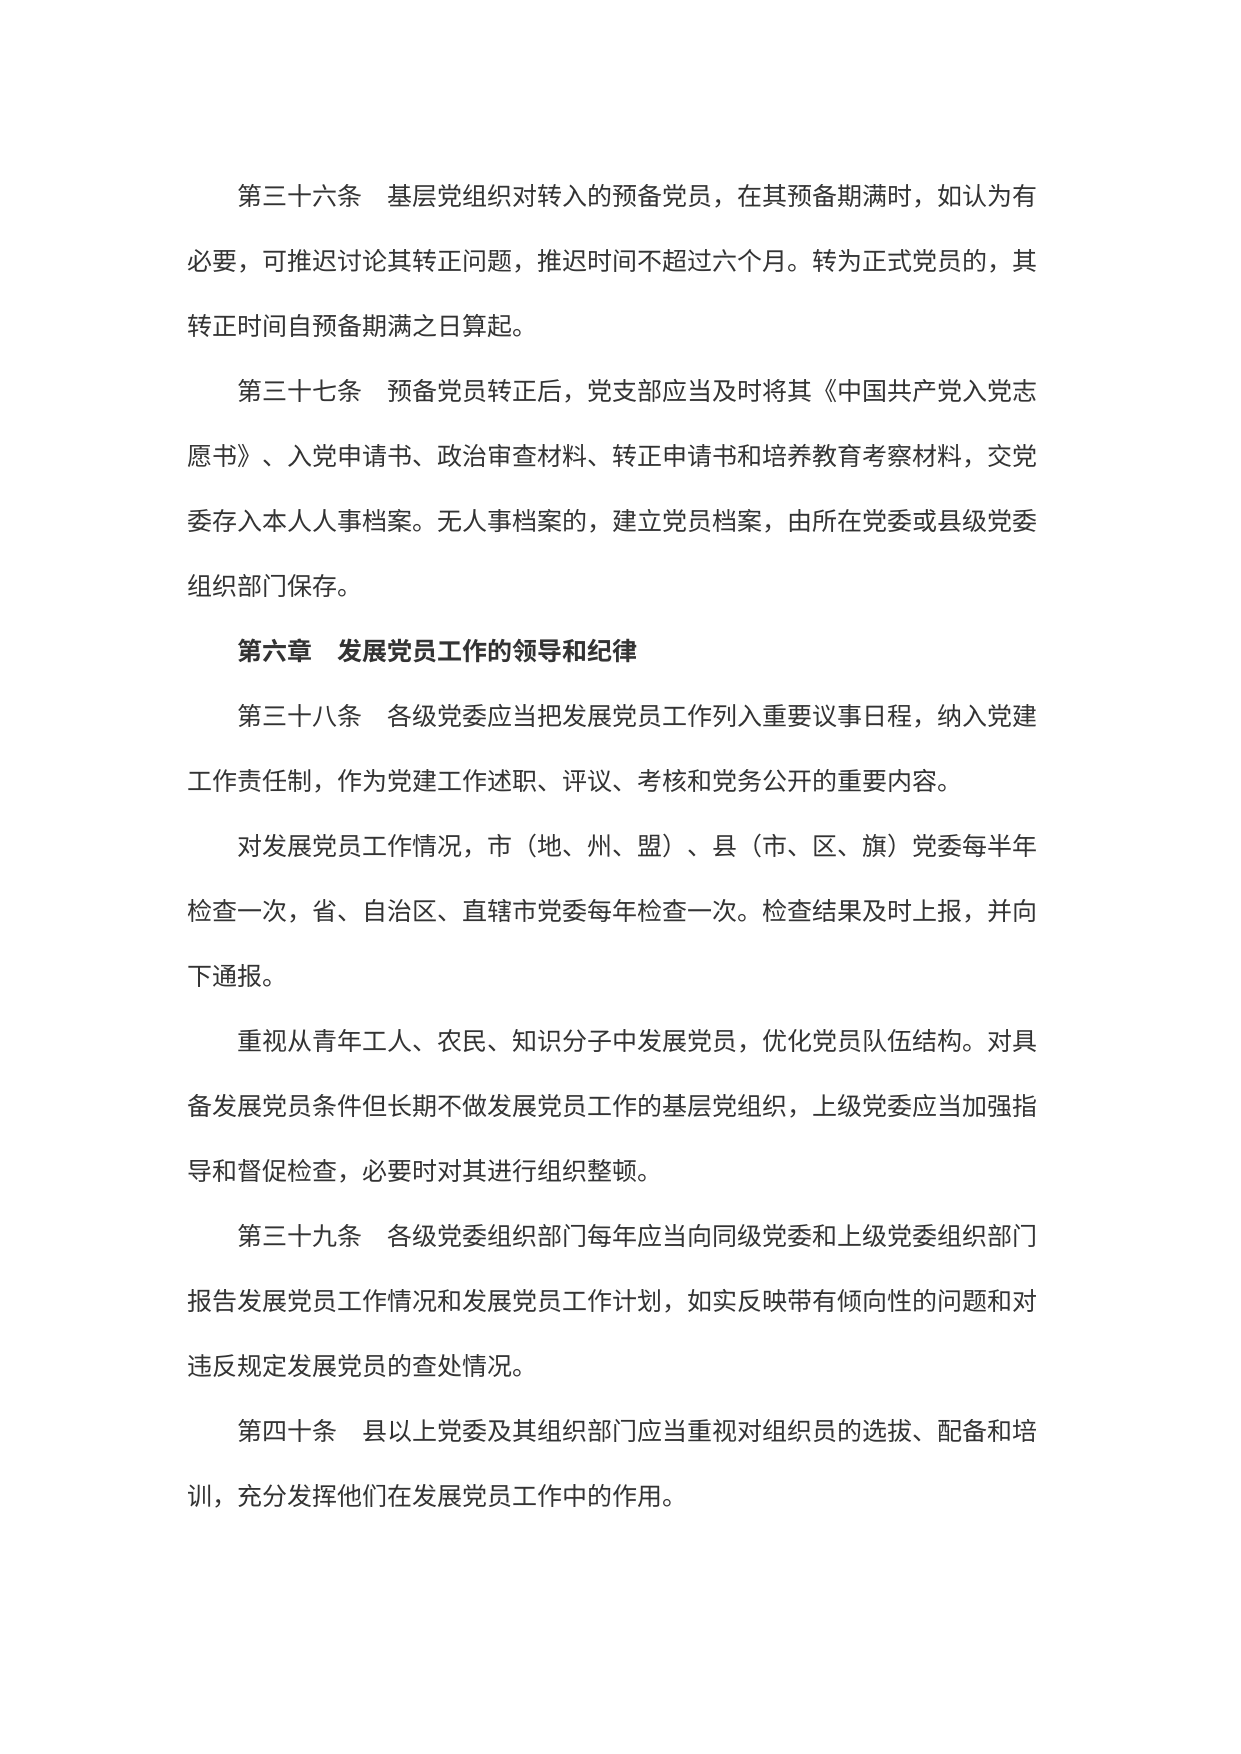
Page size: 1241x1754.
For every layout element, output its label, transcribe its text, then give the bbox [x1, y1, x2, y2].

text 对发展党员工作情况，市（地、州、盟）、县（市、区、旗）党委每半年检查一次，省、自治区、直辖市党委每年检查一次。检查结果及时上报，并向下通报。 [187, 812, 1053, 1007]
text 第六章 发展党员工作的领导和纪律 [187, 617, 1053, 682]
text 第三十七条 预备党员转正后，党支部应当及时将其《中国共产党入党志愿书》、入党申请书、政治审查材料、转正申请书和培养教育考察材料，交党委存入本人人事档案。无人事档案的，建立党员档案，由所在党委或县级党委组织部门保存。 [187, 357, 1053, 617]
text 重视从青年工人、农民、知识分子中发展党员，优化党员队伍结构。对具备发展党员条件但长期不做发展党员工作的基层党组织，上级党委应当加强指导和督促检查，必要时对其进行组织整顿。 [187, 1007, 1053, 1202]
text 第三十九条 各级党委组织部门每年应当向同级党委和上级党委组织部门报告发展党员工作情况和发展党员工作计划，如实反映带有倾向性的问题和对违反规定发展党员的查处情况。 [187, 1202, 1053, 1397]
text 第四十条 县以上党委及其组织部门应当重视对组织员的选拔、配备和培训，充分发挥他们在发展党员工作中的作用。 [187, 1397, 1053, 1527]
text 第三十八条 各级党委应当把发展党员工作列入重要议事日程，纳入党建工作责任制，作为党建工作述职、评议、考核和党务公开的重要内容。 [187, 682, 1053, 812]
text 第三十六条 基层党组织对转入的预备党员，在其预备期满时，如认为有必要，可推迟讨论其转正问题，推迟时间不超过六个月。转为正式党员的，其转正时间自预备期满之日算起。 [187, 162, 1053, 357]
